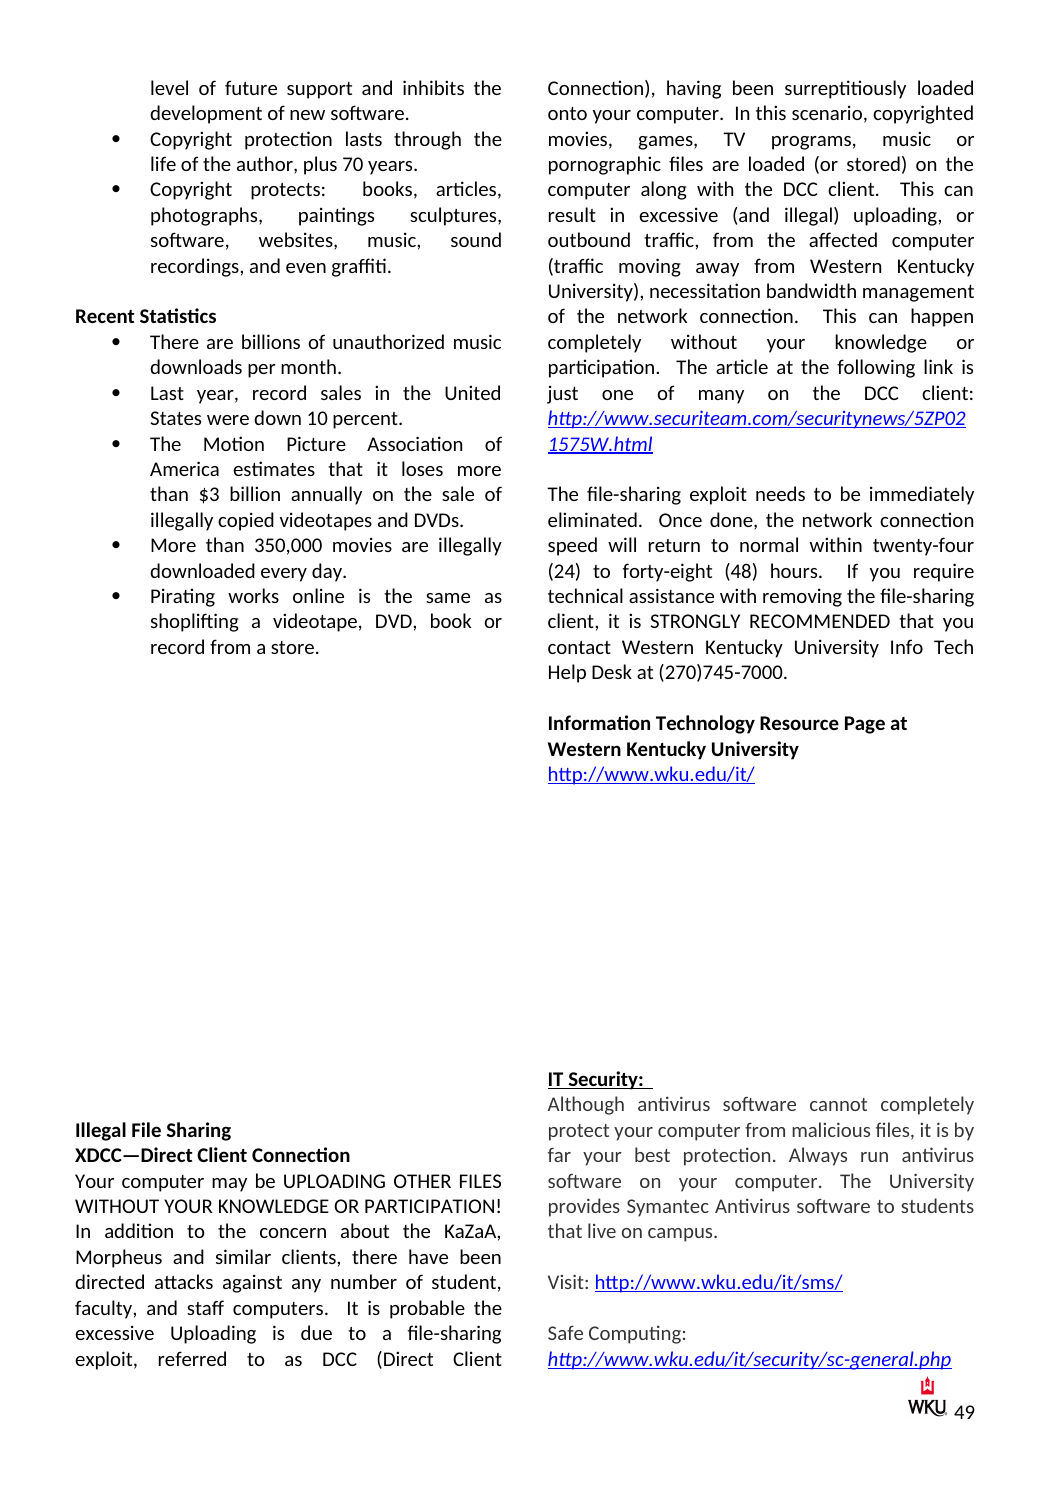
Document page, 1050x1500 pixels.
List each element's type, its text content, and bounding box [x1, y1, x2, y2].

text XDCC—Direct Client Connection [75, 1142, 502, 1168]
text Safe Computing: [547, 1320, 975, 1346]
list Last year, record sales in the United States were down 10 percent. [112, 380, 502, 431]
text Your computer may be UPLOADING OTHER FILES WITHOUT YOUR KNOWLEDGE OR PARTICIPATION! In addition to the concern about the KaZaA, Morpheus and similar clients, there have been directed attacks against any number of student, faculty, and staff computers. It is probable the excessive Uploading is due to a file-sharing exploit, referred to as DCC (Direct Client Connection), having been surreptitiously loaded onto your computer. In this scenario, copyrighted movies, games, TV programs, music or pornographic files are loaded (or stored) on the computer along with the DCC client. This can result in excessive (and illegal) uploading, or outbound traffic, from the affected computer (traffic moving away from Western Kentucky University), necessitation bandwidth management of the network connection. This can happen completely without your knowledge or participation. The article at the following link is just one of many on the DCC client: http://www.securiteam.com/securitynews/5ZP021575W.html [547, 75, 975, 456]
text Your computer may be UPLOADING OTHER FILES WITHOUT YOUR KNOWLEDGE OR PARTICIPATION! In addition to the concern about the KaZaA, Morpheus and similar clients, there have been directed attacks against any number of student, faculty, and staff computers. It is probable the excessive Uploading is due to a file-sharing exploit, referred to as DCC (Direct Client Connection), having been surreptitiously loaded onto your computer. In this scenario, copyrighted movies, games, TV programs, music or pornographic files are loaded (or stored) on the computer along with the DCC client. This can result in excessive (and illegal) uploading, or outbound traffic, from the affected computer (traffic moving away from Western Kentucky University), necessitation bandwidth management of the network connection. This can happen completely without your knowledge or participation. The article at the following link is just one of many on the DCC client: http://www.securiteam.com/securitynews/5ZP021575W.html [75, 1168, 502, 1371]
subtitle Recent Statistics [75, 304, 502, 329]
list There are billions of unauthorized music downloads per month. [112, 329, 502, 380]
list Copyright protection lasts through the life of the author, plus 70 years. [112, 126, 502, 177]
text http://www.wku.edu/it/ [547, 761, 975, 787]
subtitle Illegal File Sharing [75, 1117, 502, 1142]
list Copyright protects: books, articles, photographs, paintings sculptures, software, websites, music, sound recordings, and even graffiti. [112, 177, 502, 278]
subtitle IT Security: [547, 1066, 975, 1092]
text http://www.wku.edu/it/security/sc-general.php [547, 1346, 975, 1371]
text Although antivirus software cannot completely protect your computer from malicious files, it is by far your best protection. Always run antivirus software on your computer. The University provides Symantec Antivirus software to students that live on campus. [547, 1092, 975, 1244]
text Visit: http://www.wku.edu/it/sms/ [547, 1269, 975, 1295]
text The file-sharing exploit needs to be immediately eliminated. Once done, the network connection speed will return to normal within twenty-four (24) to forty-eight (48) hours. If you require technical assistance with removing the file-sharing client, it is STRONGLY RECOMMENDED that you contact Western Kentucky University Info Tech Help Desk at (270)745-7000. [547, 482, 975, 685]
subtitle Information Technology Resource Page at Western Kentucky University [547, 710, 975, 761]
picture [905, 1373, 950, 1420]
list More than 350,000 movies are illegally downloaded every day. [112, 532, 502, 583]
list The Motion Picture Association of America estimates that it loses more than $3 billion annually on the sale of illegally copied videotapes and DVDs. [112, 431, 502, 532]
list Pirating works online is the same as shoplifting a videotape, DVD, book or record from a store. [112, 583, 502, 659]
